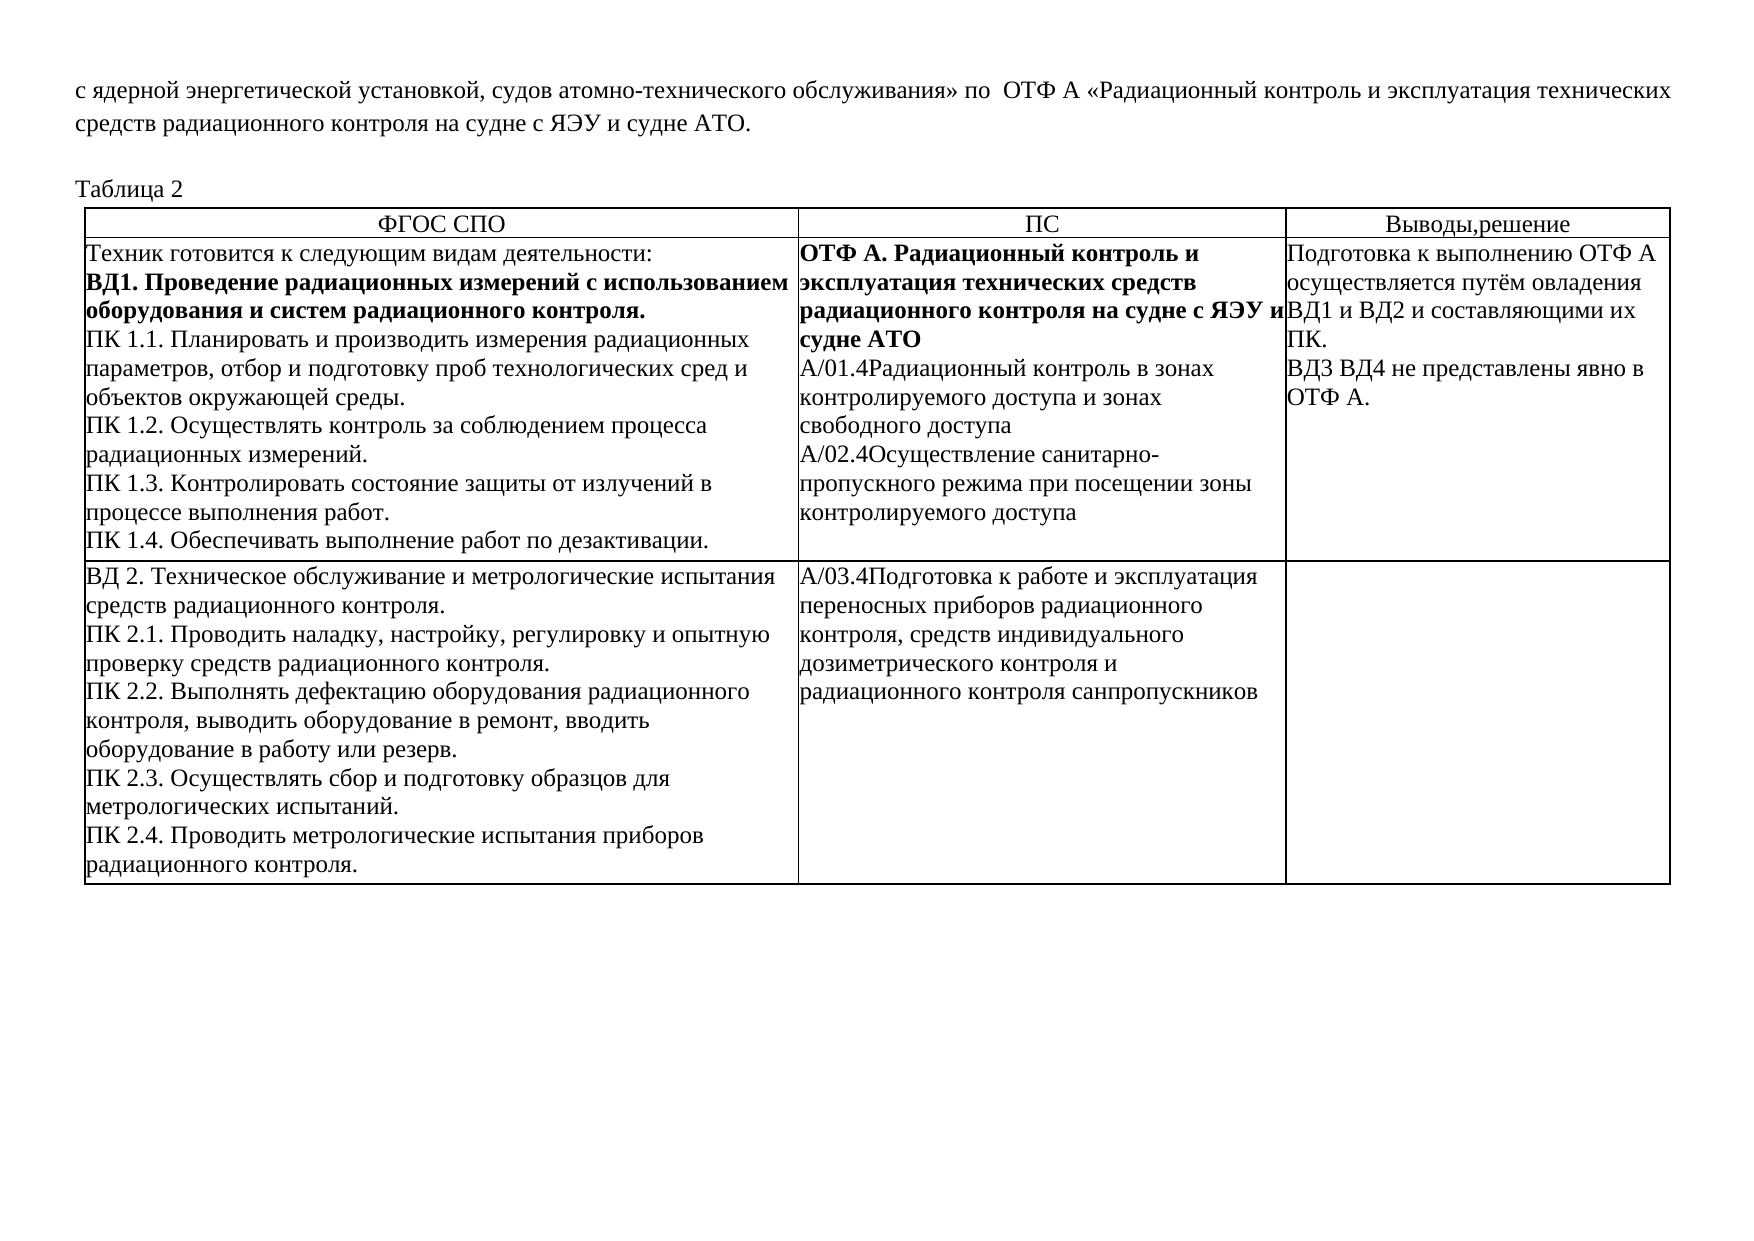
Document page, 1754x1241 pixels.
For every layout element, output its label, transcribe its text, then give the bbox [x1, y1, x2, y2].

table_header ФГОС СПО [86, 209, 798, 237]
text Таблица 2 [75, 174, 1679, 203]
table_cell Подготовка к выполнению ОТФ А осуществляется путём овладения ВД1 и ВД2 и составляющими их ПК. ВД3 ВД4 не представлены явно в ОТФ А. [1287, 238, 1669, 560]
table_cell А/03.4Подготовка к работе и эксплуатация переносных приборов радиационного контроля, средств индивидуального дозиметрического контроля и радиационного контроля санпропускников [799, 562, 1285, 883]
table_cell ВД 2. Техническое обслуживание и метрологические испытания средств радиационного контроля. ПК 2.1. Проводить наладку, настройку, регулировку и опытную проверку средств радиационного контроля. ПК 2.2. Выполнять дефектацию оборудования радиационного контроля, выводить оборудование в ремонт, вводить оборудование в работу или резерв. ПК 2.3. Осуществлять сбор и подготовку образцов для метрологических испытаний. ПК 2.4. Проводить метрологические испытания приборов радиационного контроля. [86, 562, 798, 883]
table_cell Техник готовится к следующим видам деятельности: ВД1. Проведение радиационных измерений с использованием оборудования и систем радиационного контроля. ПК 1.1. Планировать и производить измерения радиационных параметров, отбор и подготовку проб технологических сред и объектов окружающей среды. ПК 1.2. Осуществлять контроль за соблюдением процесса радиационных измерений. ПК 1.3. Контролировать состояние защиты от излучений в процессе выполнения работ. ПК 1.4. Обеспечивать выполнение работ по дезактивации. [86, 238, 798, 560]
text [75, 75, 1679, 137]
table_cell [1287, 562, 1669, 883]
table_cell ОТФ А. Радиационный контроль и эксплуатация технических средств радиационного контроля на судне с ЯЭУ и судне АТО А/01.4Радиационный контроль в зонах контролируемого доступа и зонах свободного доступа А/02.4Осуществление санитарно-пропускного режима при посещении зоны контролируемого доступа [799, 238, 1285, 560]
table_header Выводы,решение [1287, 209, 1669, 237]
table_header ПС [799, 209, 1285, 237]
